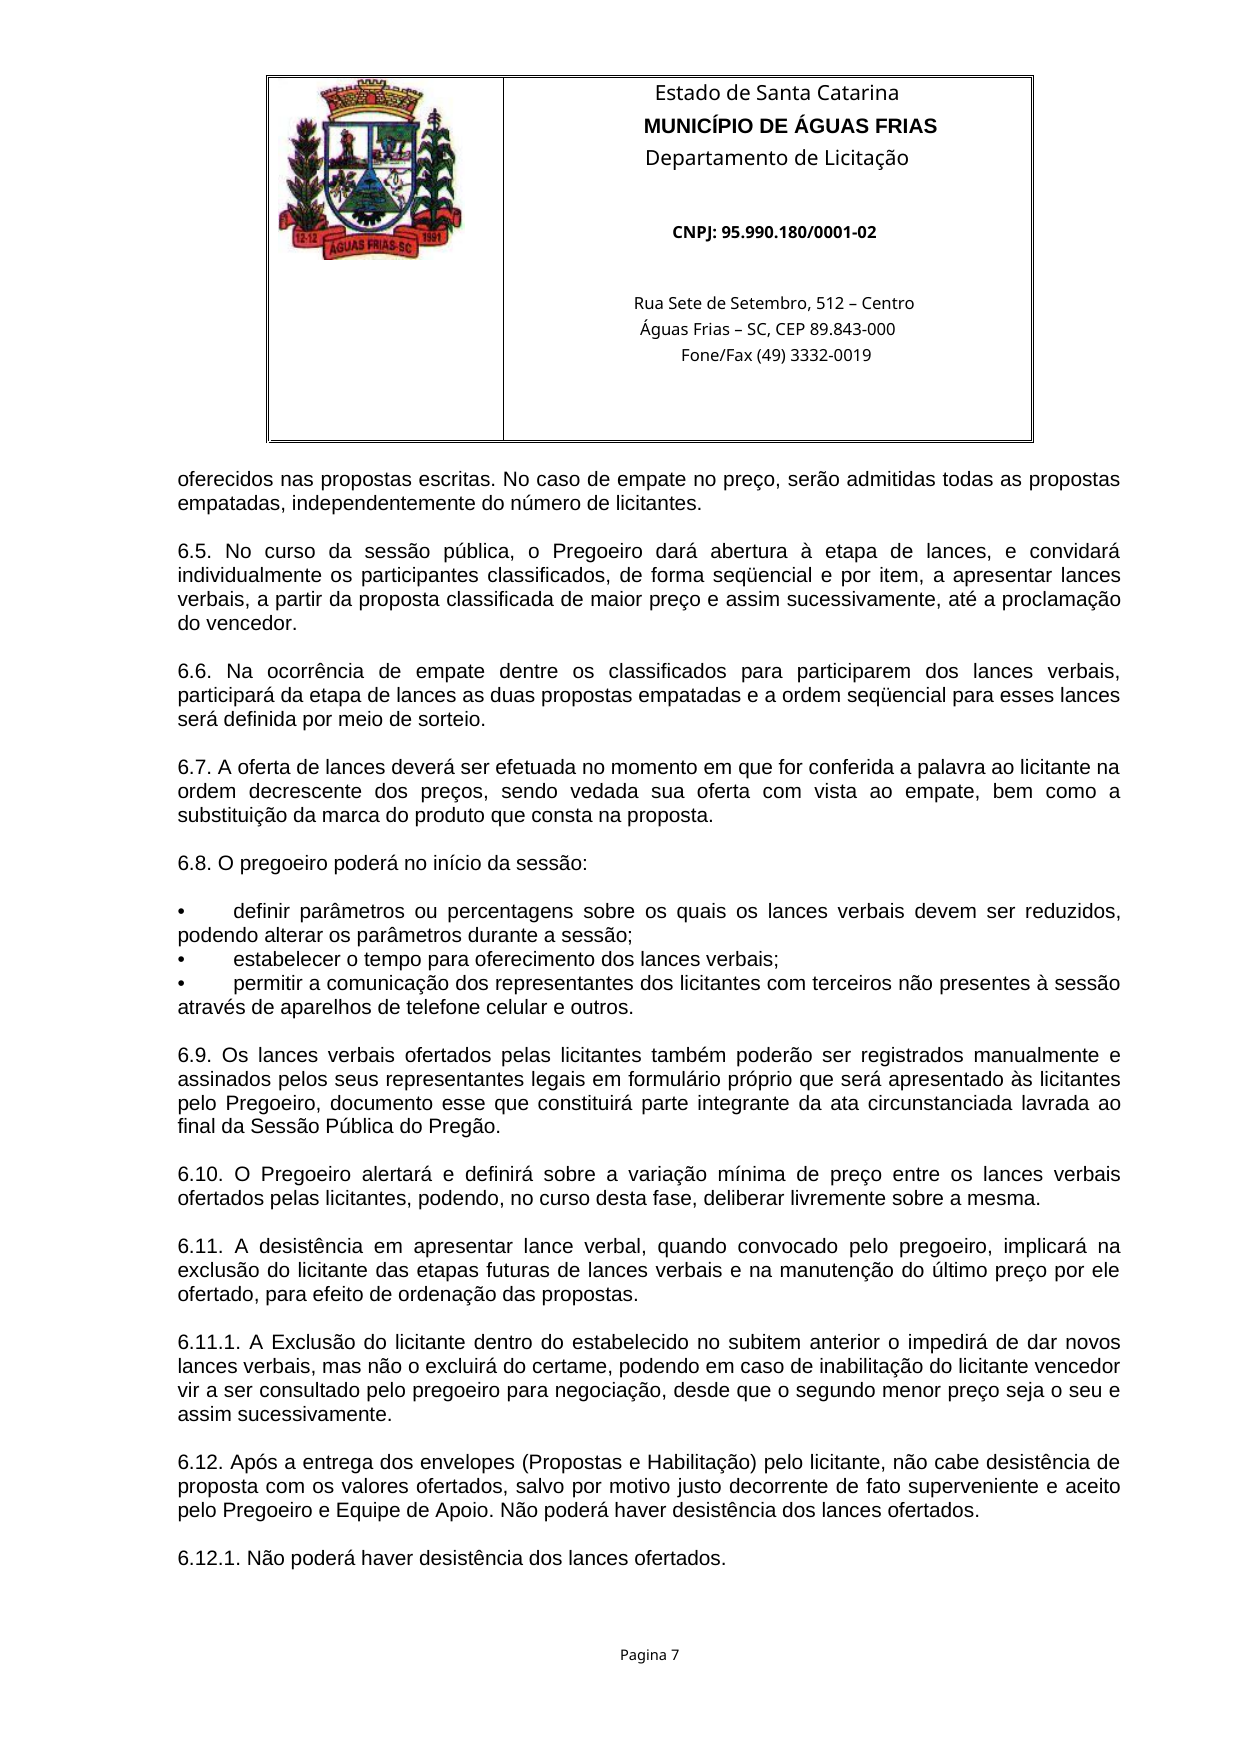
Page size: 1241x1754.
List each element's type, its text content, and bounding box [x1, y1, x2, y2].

text 6.11.1. A Exclusão do licitante dentro do estabelecido no subitem anterior o impedirá de dar novos lances verbais, mas não o excluirá do certame, podendo em caso de inabilitação do licitante vencedor vir a ser consultado pelo pregoeiro para negociação, desde que o segundo menor preço seja o seu e assim sucessivamente. [177, 1330, 1122, 1426]
text 6.9. Os lances verbais ofertados pelas licitantes também poderão ser registrados manualmente e assinados pelos seus representantes legais em formulário próprio que será apresentado às licitantes pelo Pregoeiro, documento esse que constituirá parte integrante da ata circunstanciada lavrada ao final da Sessão Pública do Pregão. [177, 1042, 1122, 1138]
text 6.11. A desistência em apresentar lance verbal, quando convocado pelo pregoeiro, implicará na exclusão do licitante das etapas futuras de lances verbais e na manutenção do último preço por ele ofertado, para efeito de ordenação das propostas. [177, 1234, 1122, 1306]
text 6.5. No curso da sessão pública, o Pregoeiro dará abertura à etapa de lances, e convidará individualmente os participantes classificados, de forma seqüencial e por item, a apresentar lances verbais, a partir da proposta classificada de maior preço e assim sucessivamente, até a proclamação do vencedor. [177, 539, 1122, 635]
text 6.6. Na ocorrência de empate dentre os classificados para participarem dos lances verbais, participará da etapa de lances as duas propostas empatadas e a ordem seqüencial para esses lances será definida por meio de sorteio. [177, 659, 1122, 731]
text 6.10. O Pregoeiro alertará e definirá sobre a variação mínima de preço entre os lances verbais ofertados pelas licitantes, podendo, no curso desta fase, deliberar livremente sobre a mesma. [177, 1162, 1122, 1210]
picture [278, 78, 465, 260]
text 6.7. A oferta de lances deverá ser efetuada no momento em que for conferida a palavra ao licitante na ordem decrescente dos preços, sendo vedada sua oferta com vista ao empate, bem como a substituição da marca do produto que consta na proposta. [177, 755, 1122, 827]
text 6.12.1. Não poderá haver desistência dos lances ofertados. [177, 1546, 1122, 1569]
text • definir parâmetros ou percentagens sobre os quais os lances verbais devem ser reduzidos, podendo alterar os parâmetros durante a sessão; [177, 899, 1122, 947]
text • estabelecer o tempo para oferecimento dos lances verbais; [177, 947, 1122, 971]
text • permitir a comunicação dos representantes dos licitantes com terceiros não presentes à sessão através de aparelhos de telefone celular e outros. [177, 971, 1122, 1018]
text 6.8. O pregoeiro poderá no início da sessão: [177, 851, 1122, 875]
text 6.12. Após a entrega dos envelopes (Propostas e Habilitação) pelo licitante, não cabe desistência de proposta com os valores ofertados, salvo por motivo justo decorrente de fato superveniente e aceito pelo Pregoeiro e Equipe de Apoio. Não poderá haver desistência dos lances ofertados. [177, 1450, 1122, 1522]
